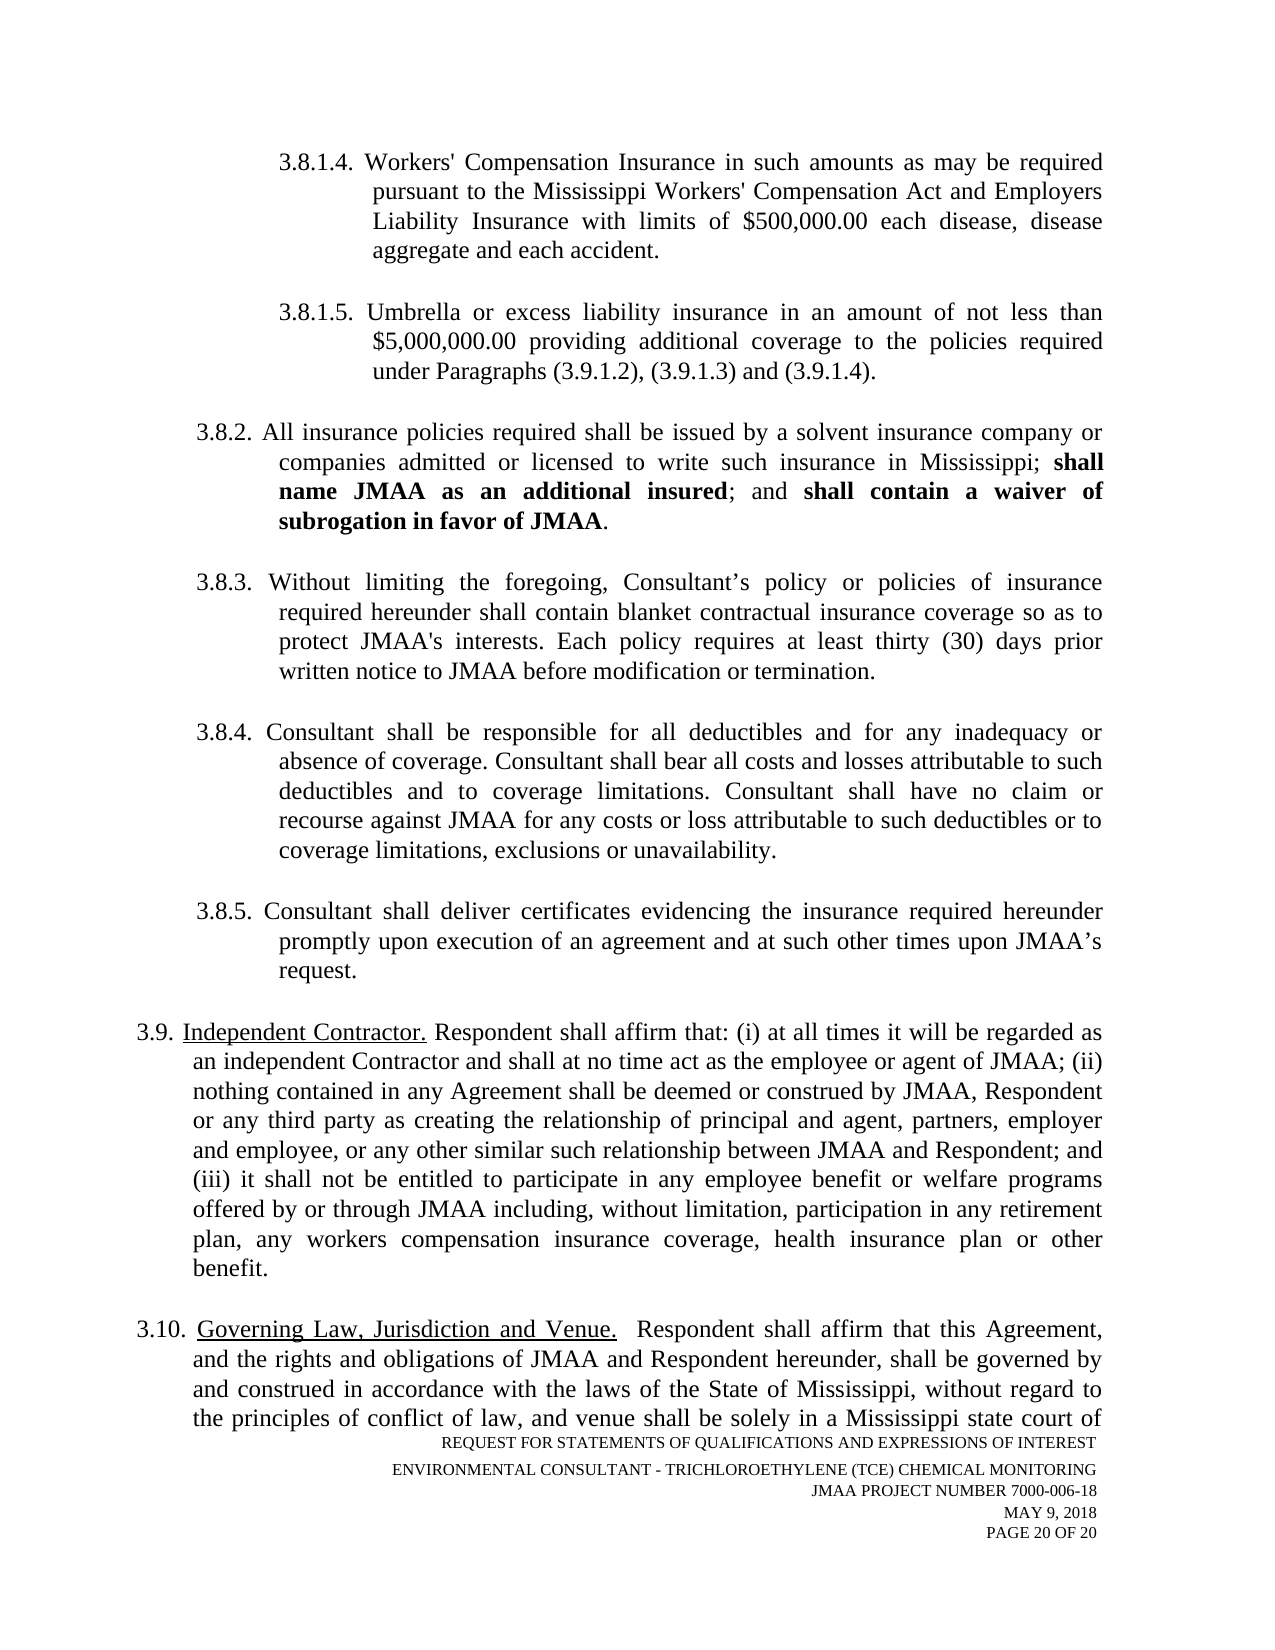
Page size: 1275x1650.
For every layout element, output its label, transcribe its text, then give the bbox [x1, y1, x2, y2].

text 3.8.1.4. Workers' Compensation Insurance in such amounts as may be required pursuant to the Mississippi Workers' Compensation Act and Employers Liability Insurance with limits of $500,000.00 each disease, disease aggregate and each accident. [279, 147, 1103, 264]
text 3.8.3. Without limiting the foregoing, Consultant’s policy or policies of insurance required hereunder shall contain blanket contractual insurance coverage so as to protect JMAA's interests. Each policy requires at least thirty (30) days prior written notice to JMAA before modification or termination. [196, 567, 1103, 684]
text 3.8.4. Consultant shall be responsible for all deductibles and for any inadequacy or absence of coverage. Consultant shall bear all costs and losses attributable to such deductibles and to coverage limitations. Consultant shall have no claim or recourse against JMAA for any costs or loss attributable to such deductibles or to coverage limitations, exclusions or unavailability. [196, 717, 1103, 864]
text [136, 1314, 1103, 1432]
text 3.8.1.5. Umbrella or excess liability insurance in an amount of not less than $5,000,000.00 providing additional coverage to the policies required under Paragraphs (3.9.1.2), (3.9.1.3) and (3.9.1.4). [279, 297, 1103, 385]
text 3.8.5. Consultant shall deliver certificates evidencing the insurance required hereunder promptly upon execution of an agreement and at such other times upon JMAA’s request. [196, 896, 1103, 984]
text 3.9. Independent Contractor. Respondent shall affirm that: (i) at all times it will be regarded as an independent Contractor and shall at no time act as the employee or agent of JMAA; (ii) nothing contained in any Agreement shall be deemed or construed by JMAA, Respondent or any third party as creating the relationship of principal and agent, partners, employer and employee, or any other similar such relationship between JMAA and Respondent; and (iii) it shall not be entitled to participate in any employee benefit or welfare programs offered by or through JMAA including, without limitation, participation in any retirement plan, any workers compensation insurance coverage, health insurance plan or other benefit. [136, 1017, 1103, 1282]
text 3.8.2. All insurance policies required shall be issued by a solvent insurance company or companies admitted or licensed to write such insurance in Mississippi; shall name JMAA as an additional insured; and shall contain a waiver of subrogation in favor of JMAA. [196, 417, 1103, 534]
